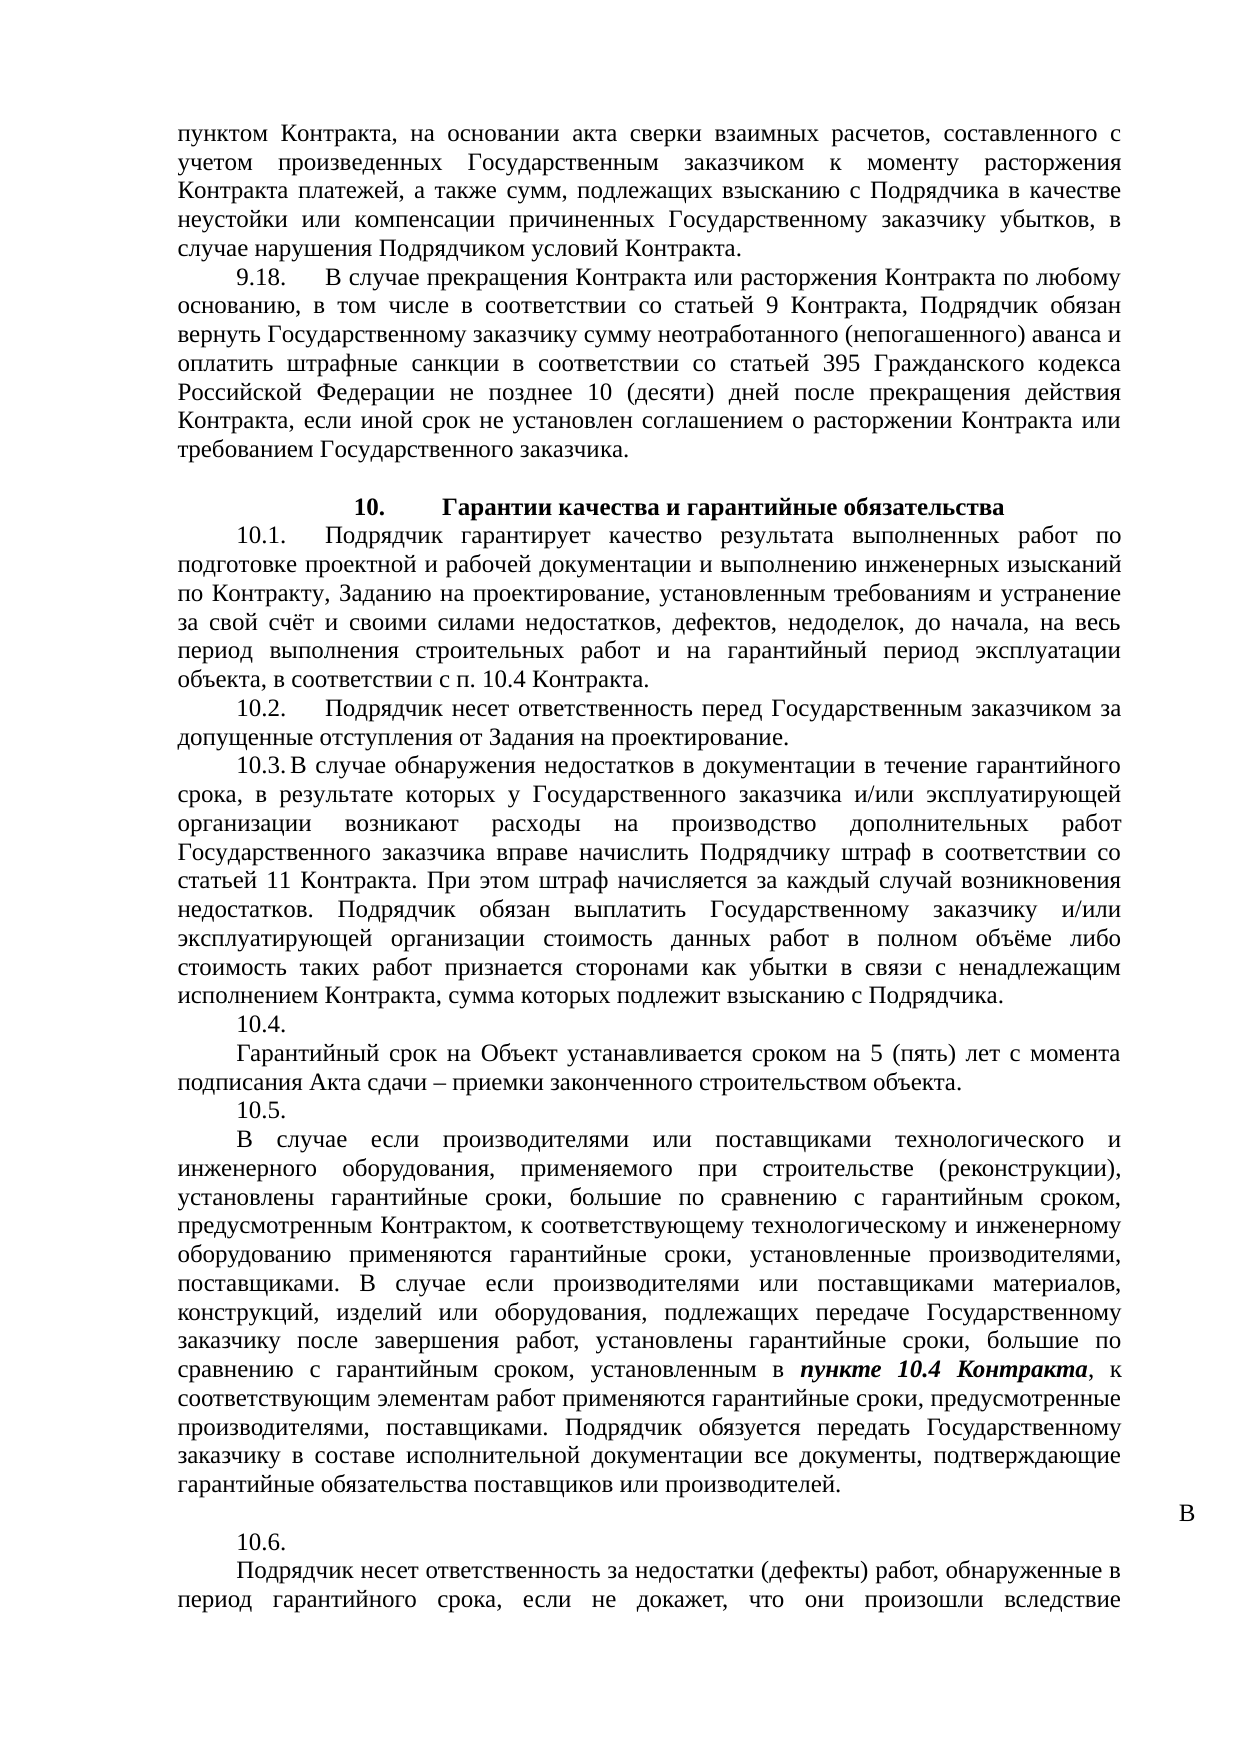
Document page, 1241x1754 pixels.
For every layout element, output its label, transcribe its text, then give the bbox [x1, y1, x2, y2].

list Подрядчик несет ответственность перед Государственным заказчиком за допущенные отступления от Задания на проектирование. [177, 693, 1122, 751]
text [177, 118, 1122, 262]
list В случае обнаружения недостатков в документации в течение гарантийного срока, в результате которых у Государственного заказчика и/или эксплуатирующей организации возникают расходы на производство дополнительных работ Государственного заказчика вправе начислить Подрядчику штраф в соответствии со статьей 11 Контракта. При этом штраф начисляется за каждый случай возникновения недостатков. Подрядчик обязан выплатить Государственному заказчику и/или эксплуатирующей организации стоимость данных работ в полном объёме либо стоимость таких работ признается сторонами как убытки в связи с ненадлежащим исполнением Контракта, сумма которых подлежит взысканию с Подрядчика. [177, 751, 1122, 1009]
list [177, 1527, 1122, 1613]
list Гарантийный срок на Объект устанавливается сроком на 5 (пять) лет с момента подписания Акта сдачи – приемки законченного строительством объекта. [177, 1009, 1122, 1096]
list В случае если производителями или поставщиками технологического и инженерного оборудования, применяемого при строительстве (реконструкции), установлены гарантийные сроки, большие по сравнению с гарантийным сроком, предусмотренным Контрактом, к соответствующему технологическому и инженерному оборудованию применяются гарантийные сроки, установленные производителями, поставщиками. В случае если производителями или поставщиками материалов, конструкций, изделий или оборудования, подлежащих передаче Государственному заказчику после завершения работ, установлены гарантийные сроки, большие по сравнению с гарантийным сроком, установленным в пункте 10.4 Контракта, к соответствующим элементам работ применяются гарантийные сроки, предусмотренные производителями, поставщиками. Подрядчик обязуется передать Государственному заказчику в составе исполнительной документации все документы, подтверждающие гарантийные обязательства поставщиков или производителей. [177, 1096, 1122, 1498]
list Подрядчик гарантирует качество результата выполненных работ по подготовке проектной и рабочей документации и выполнению инженерных изысканий по Контракту, Заданию на проектирование, установленным требованиям и устранение за свой счёт и своими силами недостатков, дефектов, недоделок, до начала, на весь период выполнения строительных работ и на гарантийный период эксплуатации объекта, в соответствии с п. 10.4 Контракта. [177, 521, 1122, 693]
list Гарантии качества и гарантийные обязательства [177, 492, 1122, 521]
text В [1120, 1498, 1211, 1527]
list В случае прекращения Контракта или расторжения Контракта по любому основанию, в том числе в соответствии со статьей 9 Контракта, Подрядчик обязан вернуть Государственному заказчику сумму неотработанного (непогашенного) аванса и оплатить штрафные санкции в соответствии со статьей 395 Гражданского кодекса Российской Федерации не позднее 10 (десяти) дней после прекращения действия Контракта, если иной срок не установлен соглашением о расторжении Контракта или требованием Государственного заказчика. [177, 262, 1122, 463]
